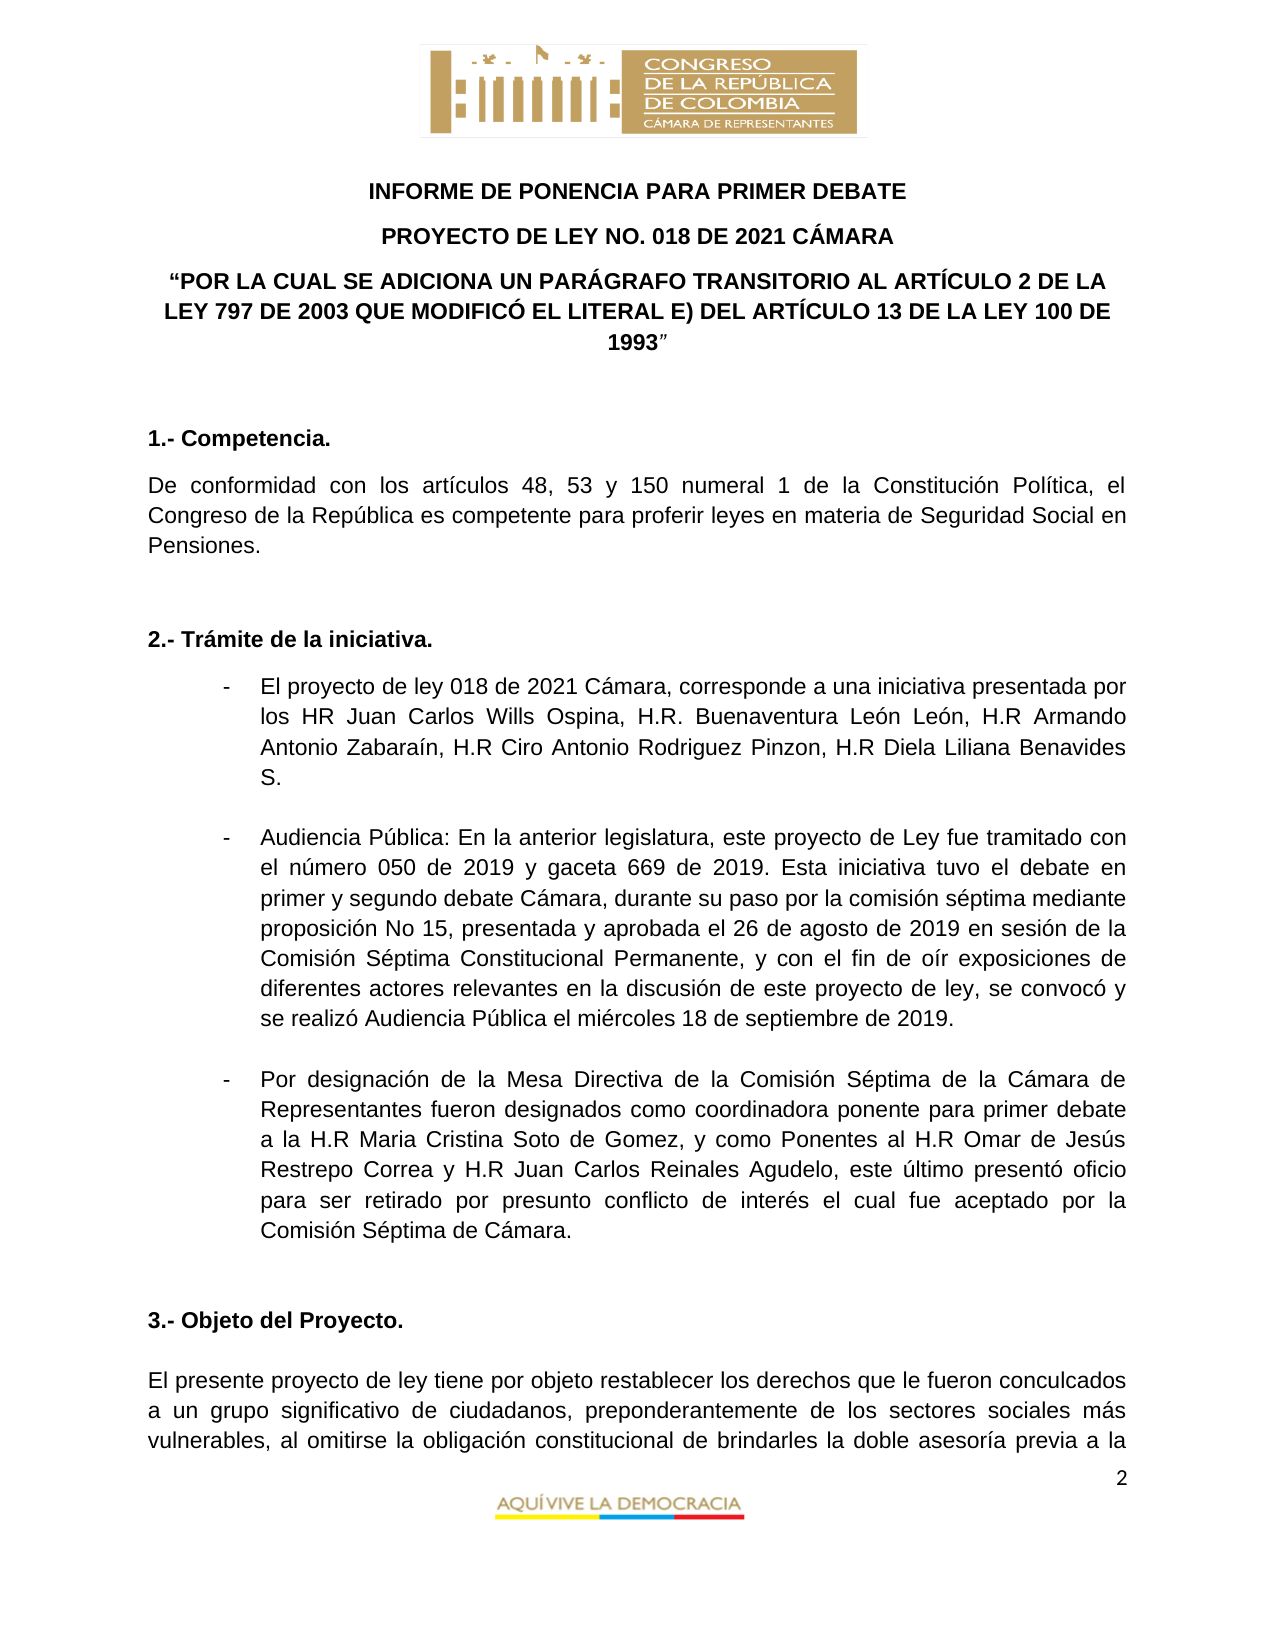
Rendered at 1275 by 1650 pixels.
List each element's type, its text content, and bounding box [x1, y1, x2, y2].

list El proyecto de ley 018 de 2021 Cámara, corresponde a una iniciativa presentada por los HR Juan Carlos Wills Ospina, H.R. Buenaventura León León, H.R Armando Antonio Zabaraín, H.R Ciro Antonio Rodriguez Pinzon, H.R Diela Liliana Benavides S. [223, 673, 1127, 790]
text 1.- Competencia. [148, 425, 1127, 451]
text “POR LA CUAL SE ADICIONA UN PARÁGRAFO TRANSITORIO AL ARTÍCULO 2 DE LA LEY 797 DE 2003 QUE MODIFICÓ EL LITERAL E) DEL ARTÍCULO 13 DE LA LEY 100 DE 1993” [148, 268, 1127, 355]
text De conformidad con los artículos 48, 53 y 150 numeral 1 de la Constitución Política, el Congreso de la República es competente para proferir leyes en materia de Seguridad Social en Pensiones. [148, 472, 1127, 559]
text 2.- Trámite de la iniciativa. [148, 626, 1127, 652]
text INFORME DE PONENCIA PARA PRIMER DEBATE [148, 178, 1127, 204]
list Por designación de la Mesa Directiva de la Comisión Séptima de la Cámara de Representantes fueron designados como coordinadora ponente para primer debate a la H.R Maria Cristina Soto de Gomez, y como Ponentes al H.R Omar de Jesús Restrepo Correa y H.R Juan Carlos Reinales Agudelo, este último presentó oficio para ser retirado por presunto conflicto de interés el cual fue aceptado por la Comisión Séptima de Cámara. [223, 1066, 1127, 1243]
picture [488, 1491, 749, 1521]
text PROYECTO DE LEY NO. 018 DE 2021 CÁMARA [148, 223, 1127, 249]
list Audiencia Pública: En la anterior legislatura, este proyecto de Ley fue tramitado con el número 050 de 2019 y gaceta 669 de 2019. Esta iniciativa tuvo el debate en primer y segundo debate Cámara, durante su paso por la comisión séptima mediante proposición No 15, presentada y aprobada el 26 de agosto de 2019 en sesión de la Comisión Séptima Constitucional Permanente, y con el fin de oír exposiciones de diferentes actores relevantes en la discusión de este proyecto de ley, se convocó y se realizó Audiencia Pública el miércoles 18 de septiembre de 2019. [223, 824, 1127, 1032]
picture [419, 44, 868, 138]
text 3.- Objeto del Proyecto. [148, 1307, 1127, 1334]
